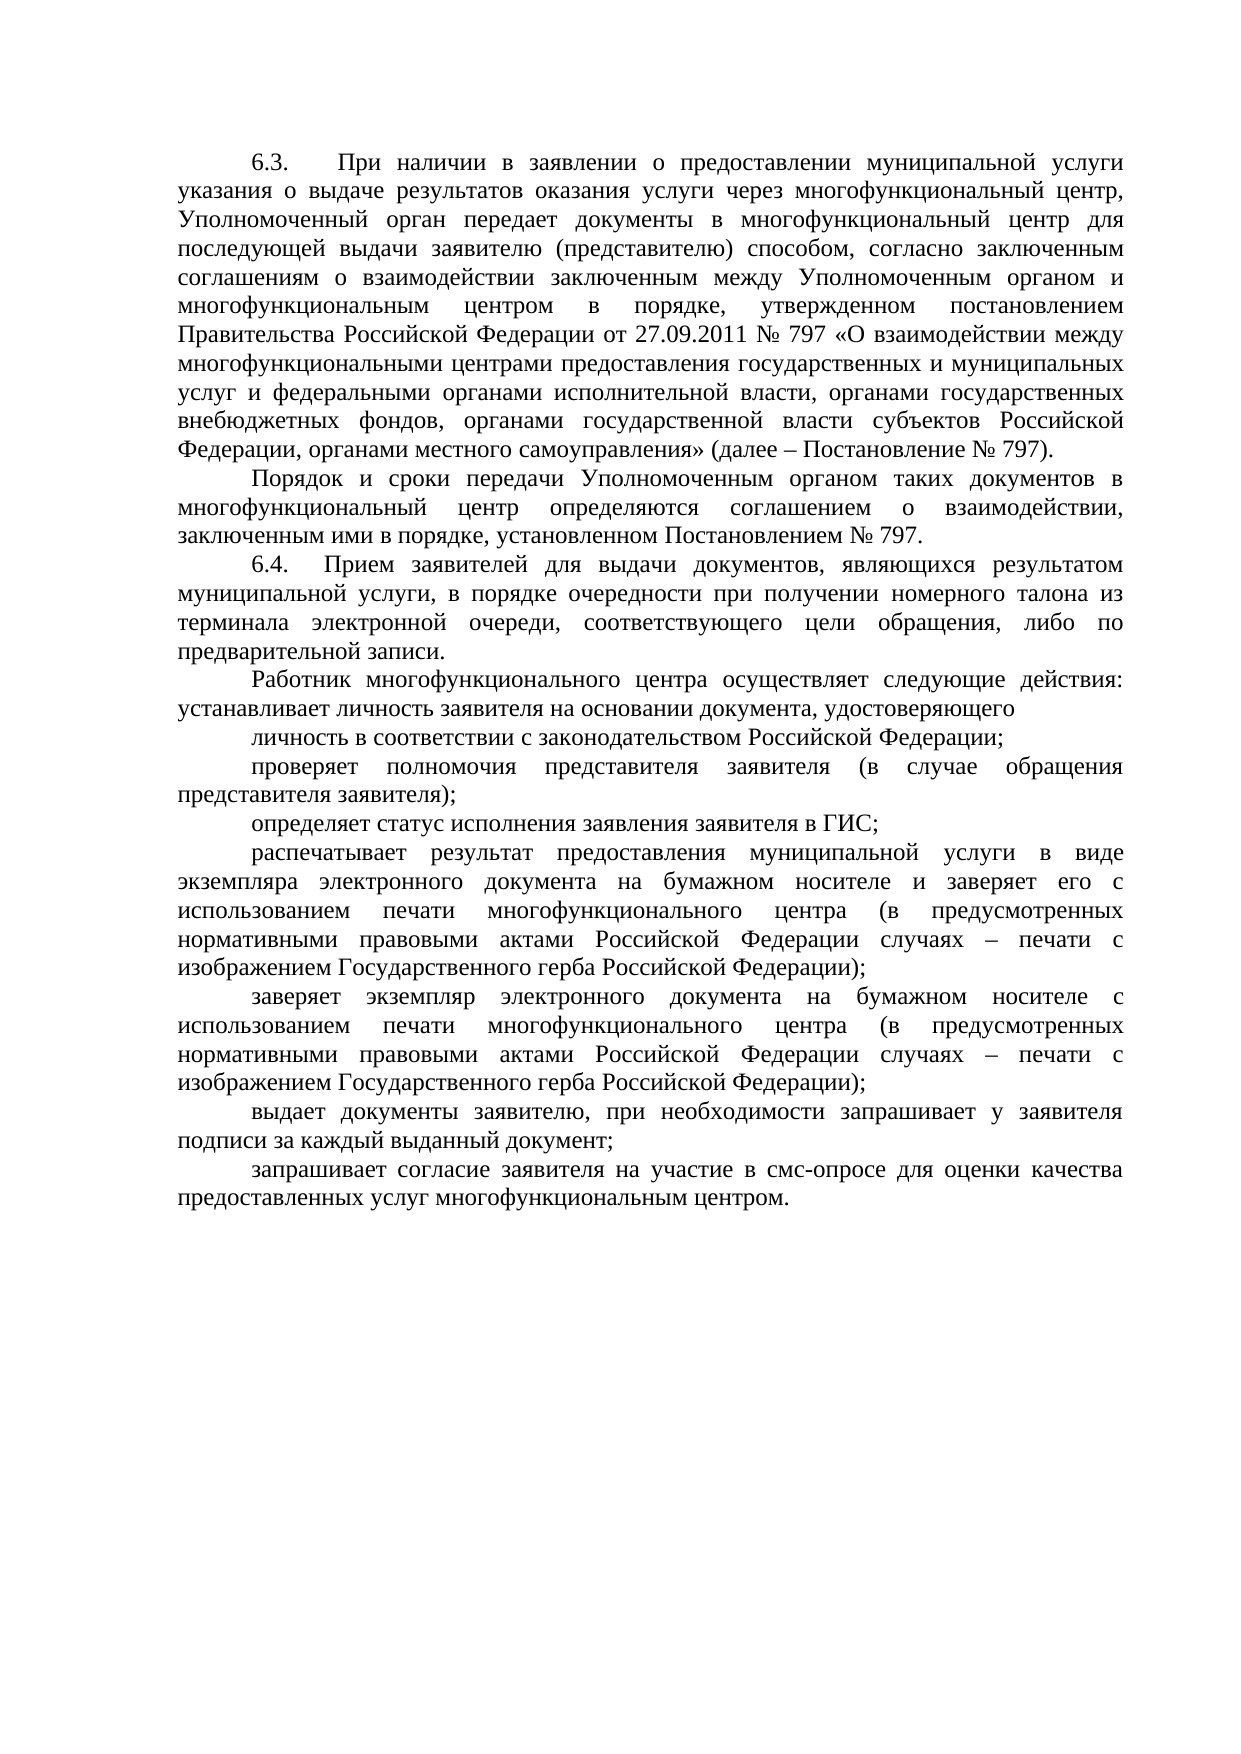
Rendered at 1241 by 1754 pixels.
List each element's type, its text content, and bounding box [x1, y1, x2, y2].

text определяет статус исполнения заявления заявителя в ГИС; [177, 808, 1137, 837]
text выдает документы заявителю, при необходимости запрашивает у заявителя подписи за каждый выданный документ; [177, 1096, 1123, 1154]
text проверяет полномочия представителя заявителя (в случае обращения представителя заявителя); [177, 751, 1123, 808]
text Порядок и сроки передачи Уполномоченным органом таких документов в многофункциональный центр определяются соглашением о взаимодействии, заключенным ими в порядке, установленном Постановлением № 797. [177, 463, 1124, 549]
text личность в соответствии с законодательством Российской Федерации; [177, 722, 1137, 751]
text запрашивает согласие заявителя на участие в смс-опросе для оценки качества предоставленных услуг многофункциональным центром. [177, 1154, 1124, 1211]
text распечатывает результат предоставления муниципальной услуги в виде экземпляра электронного документа на бумажном носителе и заверяет его с использованием печати многофункционального центра (в предусмотренных нормативными правовыми актами Российской Федерации случаях – печати с изображением Государственного герба Российской Федерации); [177, 837, 1124, 981]
text заверяет экземпляр электронного документа на бумажном носителе с использованием печати многофункционального центра (в предусмотренных нормативными правовыми актами Российской Федерации случаях – печати с изображением Государственного герба Российской Федерации); [177, 981, 1124, 1096]
list При наличии в заявлении о предоставлении муниципальной услуги указания о выдаче результатов оказания услуги через многофункциональный центр, Уполномоченный орган передает документы в многофункциональный центр для последующей выдачи заявителю (представителю) способом, согласно заключенным соглашениям о взаимодействии заключенным между Уполномоченным органом и многофункциональным центром в порядке, утвержденном постановлением Правительства Российской Федерации от 27.09.2011 № 797 «О взаимодействии между многофункциональными центрами предоставления государственных и муниципальных услуг и федеральными органами исполнительной власти, органами государственных внебюджетных фондов, органами государственной власти субъектов Российской Федерации, органами местного самоуправления» (далее – Постановление № 797). [177, 147, 1124, 463]
list Прием заявителей для выдачи документов, являющихся результатом муниципальной услуги, в порядке очередности при получении номерного талона из терминала электронной очереди, соответствующего цели обращения, либо по предварительной записи. [177, 549, 1123, 664]
text Работник многофункционального центра осуществляет следующие действия: устанавливает личность заявителя на основании документа, удостоверяющего [177, 664, 1124, 722]
